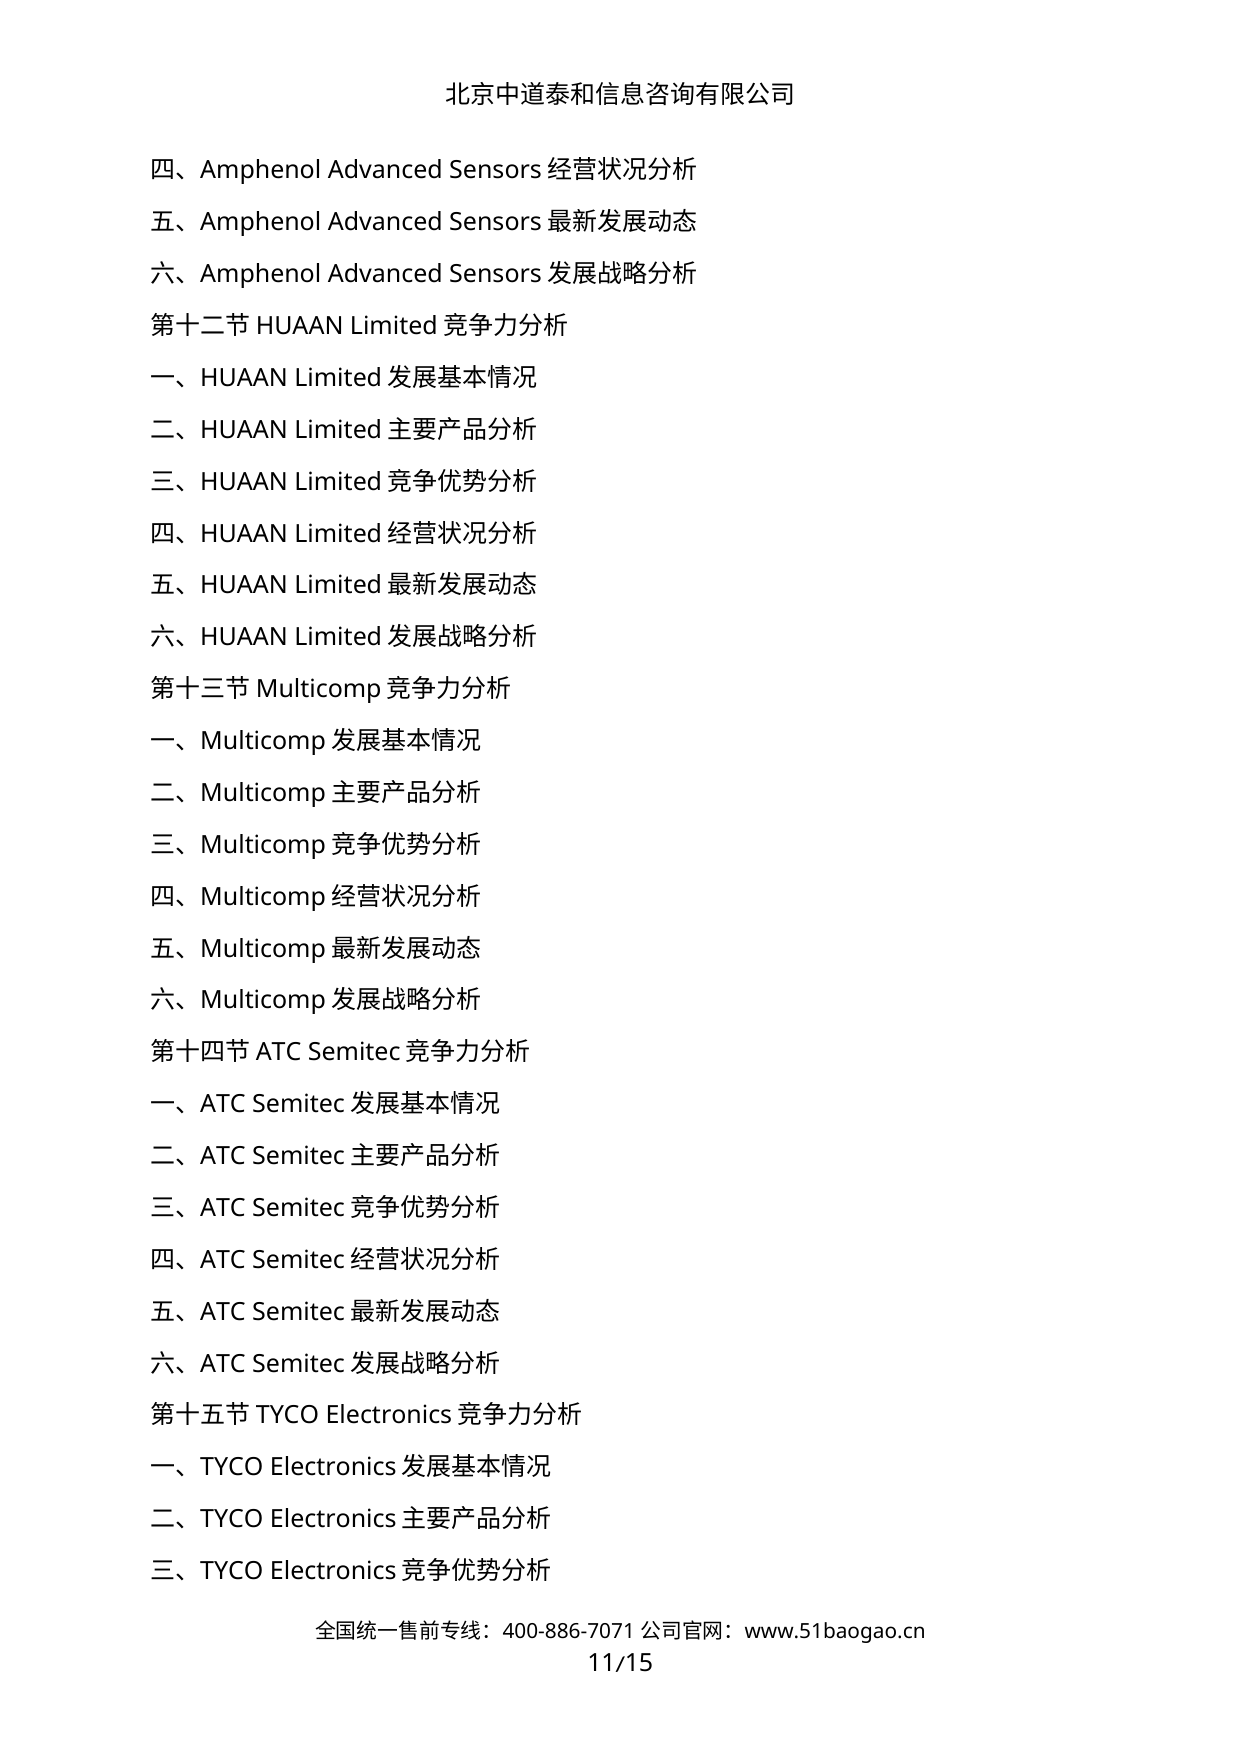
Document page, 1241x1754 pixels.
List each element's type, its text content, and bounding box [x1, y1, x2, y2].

text 四、Amphenol Advanced Sensors经营状况分析 [150, 150, 1090, 186]
text 六、ATC Semitec发展战略分析 [150, 1343, 1090, 1379]
text 第十三节 Multicomp竞争力分析 [150, 669, 1090, 705]
text 二、ATC Semitec主要产品分析 [150, 1136, 1090, 1172]
text 三、TYCO Electronics竞争优势分析 [150, 1551, 1090, 1587]
text 第十四节 ATC Semitec竞争力分析 [150, 1032, 1090, 1068]
text 四、HUAAN Limited经营状况分析 [150, 513, 1090, 549]
text 三、ATC Semitec竞争优势分析 [150, 1187, 1090, 1224]
text 二、TYCO Electronics主要产品分析 [150, 1499, 1090, 1535]
text 第十五节 TYCO Electronics竞争力分析 [150, 1395, 1090, 1431]
text 三、Multicomp竞争优势分析 [150, 824, 1090, 861]
text 六、Multicomp发展战略分析 [150, 980, 1090, 1016]
text 五、Multicomp最新发展动态 [150, 928, 1090, 964]
text 三、HUAAN Limited竞争优势分析 [150, 461, 1090, 497]
text 二、HUAAN Limited主要产品分析 [150, 409, 1090, 446]
text 一、ATC Semitec发展基本情况 [150, 1084, 1090, 1120]
text 四、Multicomp经营状况分析 [150, 876, 1090, 912]
text 五、HUAAN Limited最新发展动态 [150, 565, 1090, 601]
text 五、Amphenol Advanced Sensors最新发展动态 [150, 202, 1090, 238]
text 一、Multicomp发展基本情况 [150, 721, 1090, 757]
text 一、HUAAN Limited发展基本情况 [150, 357, 1090, 394]
text 第十二节 HUAAN Limited竞争力分析 [150, 306, 1090, 342]
text 二、Multicomp主要产品分析 [150, 772, 1090, 809]
text 四、ATC Semitec经营状况分析 [150, 1239, 1090, 1276]
text 一、TYCO Electronics发展基本情况 [150, 1447, 1090, 1483]
text 五、ATC Semitec最新发展动态 [150, 1291, 1090, 1327]
text 六、HUAAN Limited发展战略分析 [150, 617, 1090, 653]
text 六、Amphenol Advanced Sensors发展战略分析 [150, 254, 1090, 290]
